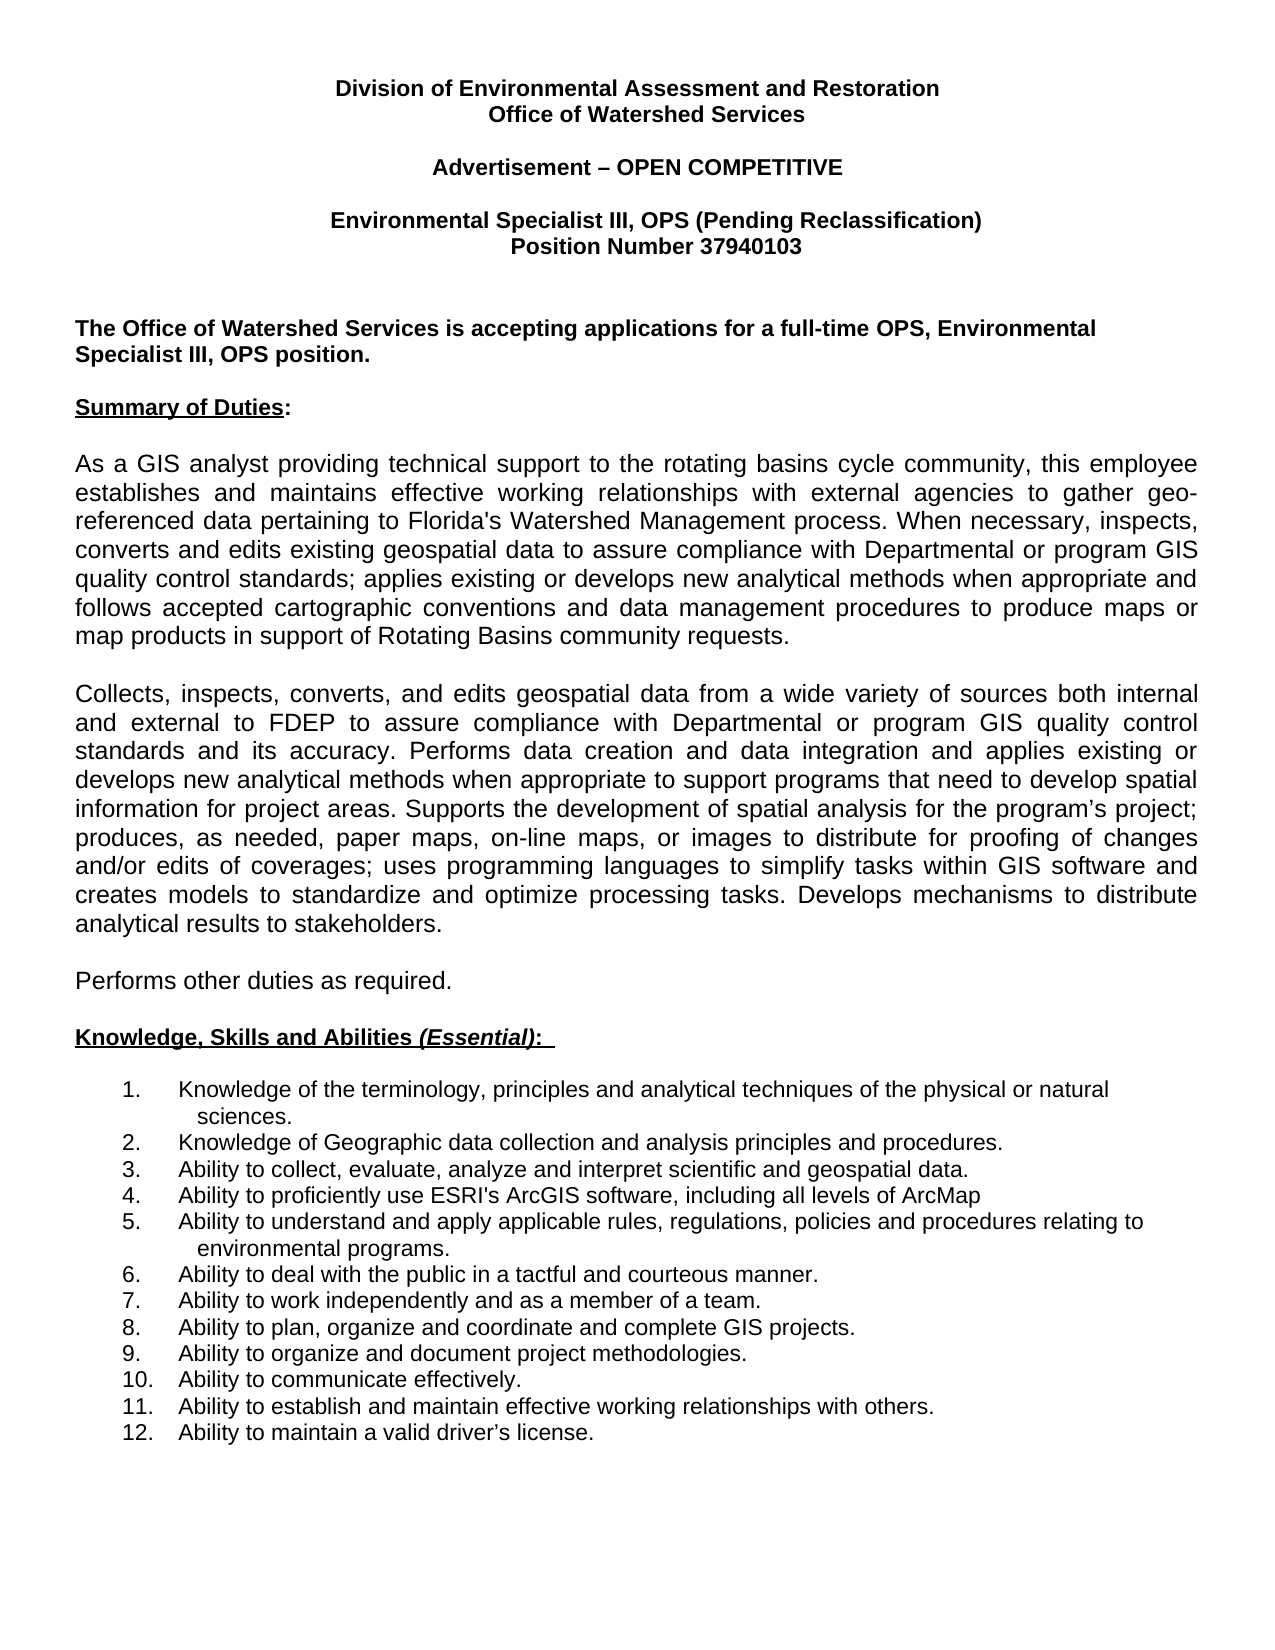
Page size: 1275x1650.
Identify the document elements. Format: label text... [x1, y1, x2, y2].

text Performs other duties as required. [75, 966, 1200, 995]
list Ability to organize and document project methodologies. [122, 1340, 1200, 1366]
list Ability to work independently and as a member of a team. [122, 1287, 1200, 1314]
text As a GIS analyst providing technical support to the rotating basins cycle community, this employee establishes and maintains effective working relationships with external agencies to gather geo-referenced data pertaining to Florida's Watershed Management process. When necessary, inspects, converts and edits existing geospatial data to assure compliance with Departmental or program GIS quality control standards; applies existing or develops new analytical methods when appropriate and follows accepted cartographic conventions and data management procedures to produce maps or map products in support of Rotating Basins community requests. [75, 449, 1200, 650]
list Ability to plan, organize and coordinate and complete GIS projects. [122, 1314, 1200, 1340]
list Ability to proficiently use ESRI's ArcGIS software, including all levels of ArcMap [122, 1182, 1200, 1208]
list Ability to communicate effectively. [122, 1366, 1200, 1393]
text Advertisement – OPEN COMPETITIVE [75, 154, 1200, 180]
text Position Number 37940103 [112, 233, 1200, 259]
text Knowledge, Skills and Abilities (Essential): [75, 1024, 1200, 1050]
text Collects, inspects, converts, and edits geospatial data from a wide variety of sources both internal and external to FDEP to assure compliance with Departmental or program GIS quality control standards and its accuracy. Performs data creation and data integration and applies existing or develops new analytical methods when appropriate to support programs that need to develop spatial information for project areas. Supports the development of spatial analysis for the program’s project; produces, as needed, paper maps, on-line maps, or images to distribute for proofing of changes and/or edits of coverages; uses programming languages to simplify tasks within GIS software and creates models to standardize and optimize processing tasks. Develops mechanisms to distribute analytical results to stakeholders. [75, 679, 1200, 937]
list Ability to establish and maintain effective working relationships with others. [122, 1393, 1200, 1419]
list Ability to collect, evaluate, analyze and interpret scientific and geospatial data. [122, 1156, 1200, 1182]
list Knowledge of the terminology, principles and analytical techniques of the physical or natural sciences. [122, 1076, 1200, 1129]
text Division of Environmental Assessment and Restoration [75, 75, 1200, 101]
text The Office of Watershed Services is accepting applications for a full-time OPS, Environmental Specialist III, OPS position. [75, 314, 1200, 367]
text Office of Watershed Services [75, 101, 1200, 128]
text Summary of Duties: [75, 394, 1200, 420]
text Environmental Specialist III, OPS (Pending Reclassification) [112, 207, 1200, 233]
list Knowledge of Geographic data collection and analysis principles and procedures. [122, 1129, 1200, 1156]
list Ability to understand and apply applicable rules, regulations, policies and procedures relating to environmental programs. [122, 1208, 1200, 1261]
list Ability to maintain a valid driver’s license. [122, 1419, 1200, 1445]
list Ability to deal with the public in a tactful and courteous manner. [122, 1261, 1200, 1287]
